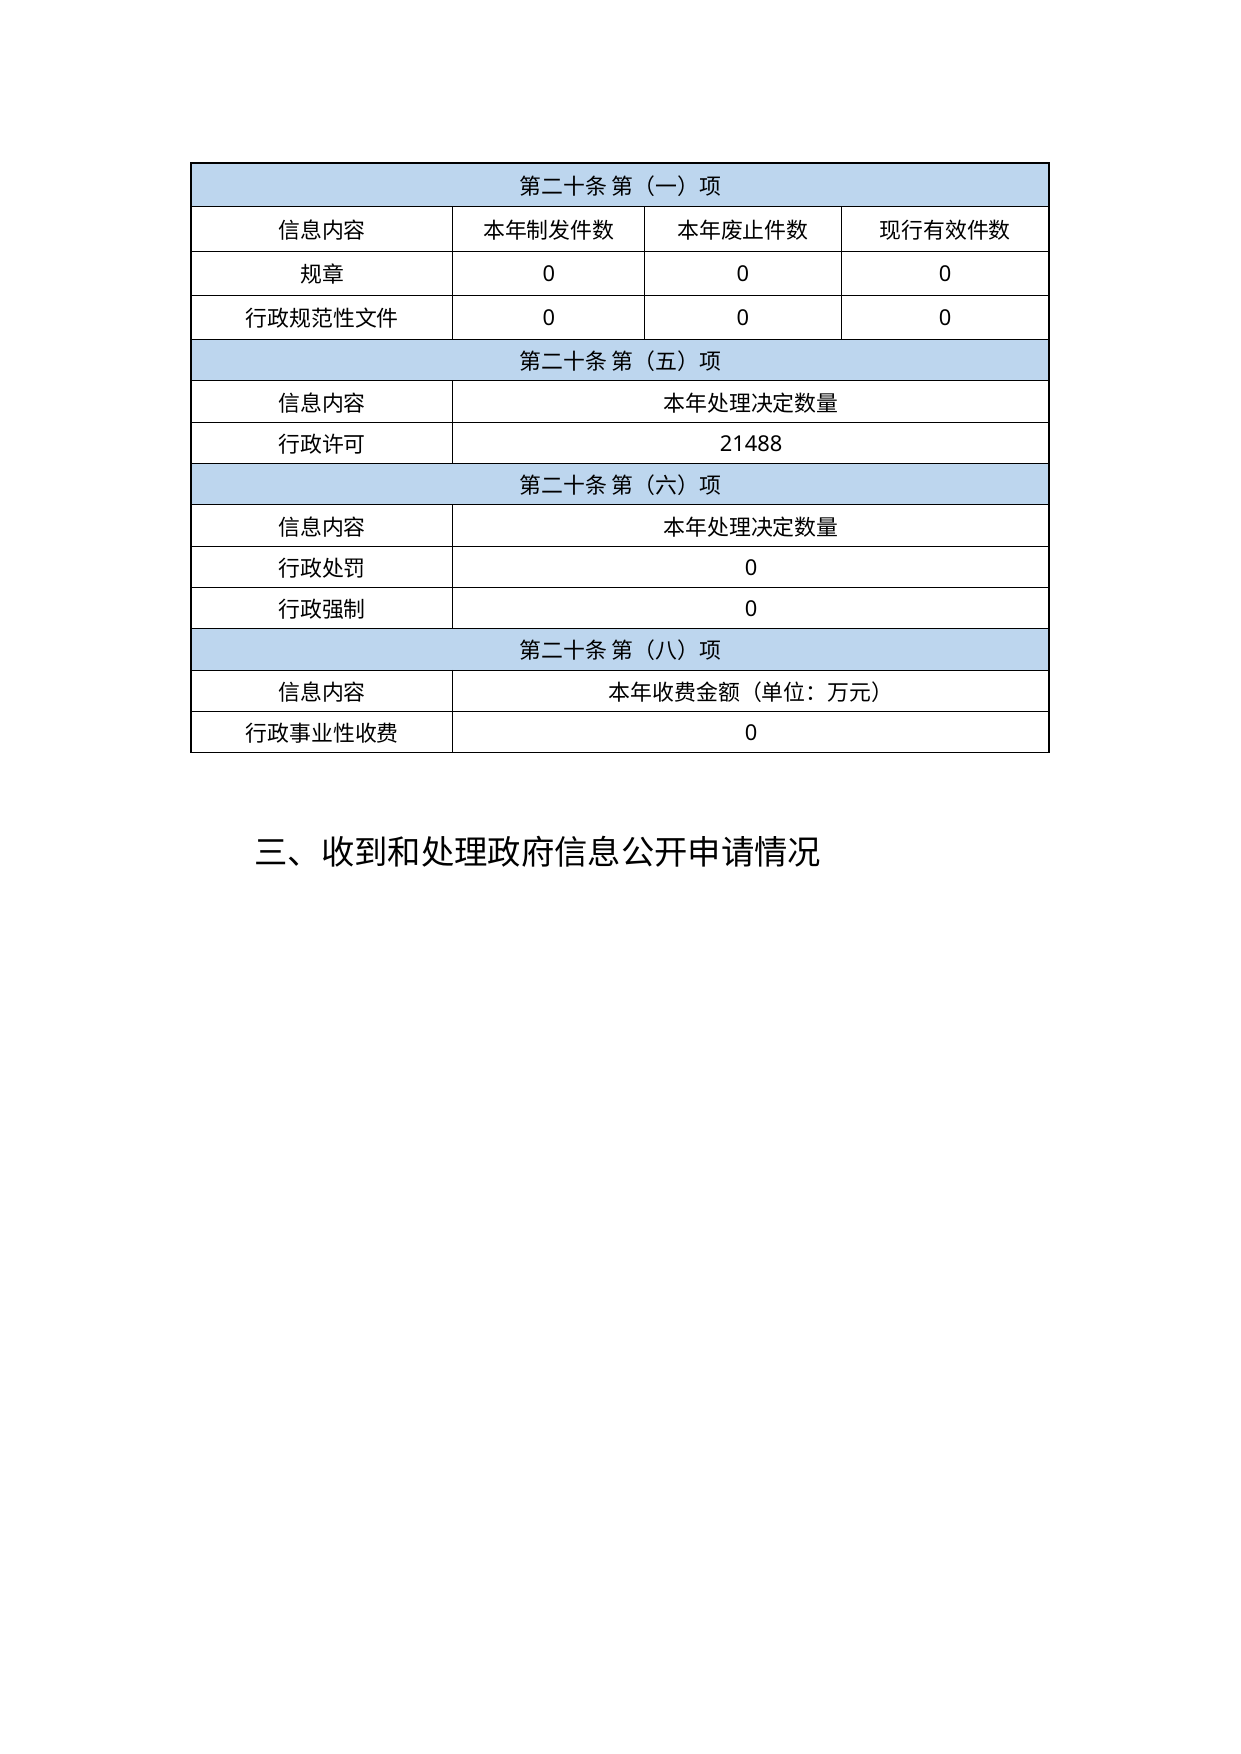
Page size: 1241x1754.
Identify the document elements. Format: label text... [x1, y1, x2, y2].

table_cell 现行有效件数 [842, 207, 1048, 251]
table_cell 信息内容 [192, 671, 452, 711]
table_cell 本年收费金额（单位：万元） [453, 671, 1048, 711]
table_cell 第二十条 第（八）项 [192, 629, 1048, 670]
table_cell 21488 [453, 423, 1048, 463]
table_cell 0 [453, 252, 644, 295]
table_cell 本年制发件数 [453, 207, 644, 251]
table_cell 信息内容 [192, 207, 452, 251]
table_cell 本年处理决定数量 [453, 505, 1048, 546]
table_cell 第二十条 第（六）项 [192, 464, 1048, 504]
table_cell 行政事业性收费 [192, 712, 452, 752]
table_cell 0 [842, 296, 1048, 339]
table_cell 0 [645, 252, 841, 295]
table_cell 行政处罚 [192, 547, 452, 587]
table_cell 0 [645, 296, 841, 339]
table_cell 0 [453, 296, 644, 339]
table_cell 第二十条 第（五）项 [192, 340, 1048, 380]
table_cell 信息内容 [192, 505, 452, 546]
table_cell 行政许可 [192, 423, 452, 463]
table_header 第二十条 第（一）项 [192, 164, 1048, 206]
table_cell 0 [453, 712, 1048, 752]
table_cell 行政规范性文件 [192, 296, 452, 339]
table_cell 行政强制 [192, 588, 452, 628]
table_cell 0 [453, 547, 1048, 587]
table_cell 本年废止件数 [645, 207, 841, 251]
table_cell 信息内容 [192, 381, 452, 422]
text 三、收到和处理政府信息公开申请情况 [187, 818, 1053, 883]
table_cell 0 [842, 252, 1048, 295]
table_cell 规章 [192, 252, 452, 295]
table_cell 0 [453, 588, 1048, 628]
table_cell 本年处理决定数量 [453, 381, 1048, 422]
